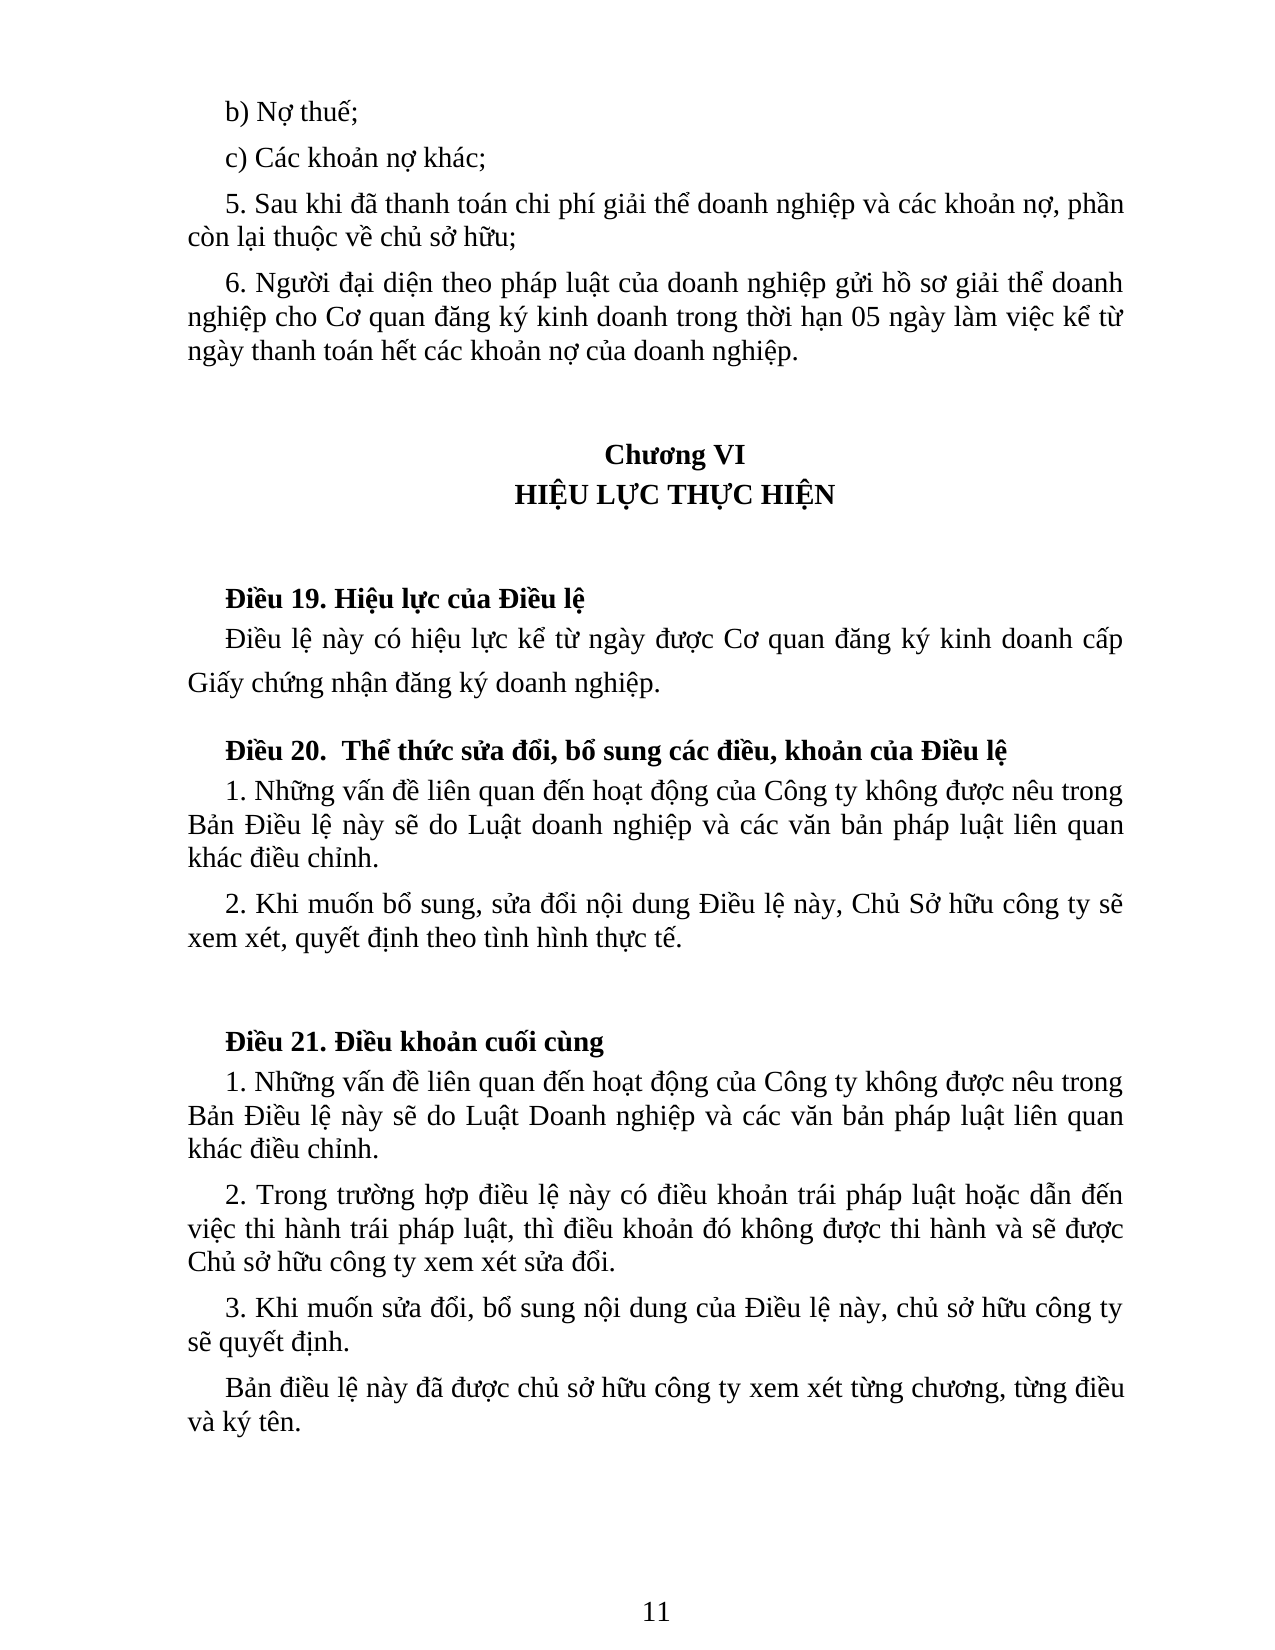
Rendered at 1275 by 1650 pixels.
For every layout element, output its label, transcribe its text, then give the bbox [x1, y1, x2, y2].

text Điều lệ này có hiệu lực kể từ ngày được Cơ quan đăng ký kinh doanh cấp Giấy chứng nhận đăng ký doanh nghiệp. [187, 621, 1125, 698]
subtitle Điều 20. Thể thức sửa đổi, bổ sung các điều, khoản của Điều lệ [187, 733, 1125, 767]
subtitle Điều 19. Hiệu lực của Điều lệ [187, 582, 1125, 615]
text 1. Những vấn đề liên quan đến hoạt động của Công ty không được nêu trong Bản Điều lệ này sẽ do Luật Doanh nghiệp và các văn bản pháp luật liên quan khác điều chỉnh. [187, 1064, 1125, 1165]
text 2. Khi muốn bổ sung, sửa đổi nội dung Điều lệ này, Chủ Sở hữu công ty sẽ xem xét, quyết định theo tình hình thực tế. [187, 886, 1125, 953]
text 5. Sau khi đã thanh toán chi phí giải thể doanh nghiệp và các khoản nợ, phần còn lại thuộc về chủ sở hữu; [187, 186, 1125, 253]
text 6. Người đại diện theo pháp luật của doanh nghiệp gửi hồ sơ giải thể doanh nghiệp cho Cơ quan đăng ký kinh doanh trong thời hạn 05 ngày làm việc kể từ ngày thanh toán hết các khoản nợ của doanh nghiệp. [187, 266, 1125, 366]
text HIỆU LỰC THỰC HIỆN [187, 477, 1125, 511]
text b) Nợ thuế; [187, 94, 1125, 127]
subtitle Chương VI [187, 437, 1125, 471]
text c) Các khoản nợ khác; [187, 140, 1125, 173]
text 1. Những vấn đề liên quan đến hoạt động của Công ty không được nêu trong Bản Điều lệ này sẽ do Luật doanh nghiệp và các văn bản pháp luật liên quan khác điều chỉnh. [187, 773, 1125, 874]
text Bản điều lệ này đã được chủ sở hữu công ty xem xét từng chương, từng điều và ký tên. [187, 1370, 1125, 1437]
text 2. Trong trường hợp điều lệ này có điều khoản trái pháp luật hoặc dẫn đến việc thi hành trái pháp luật, thì điều khoản đó không được thi hành và sẽ được Chủ sở hữu công ty xem xét sửa đổi. [187, 1177, 1125, 1278]
subtitle Điều 21. Điều khoản cuối cùng [187, 1024, 1125, 1058]
text 3. Khi muốn sửa đổi, bổ sung nội dung của Điều lệ này, chủ sở hữu công ty sẽ quyết định. [187, 1291, 1125, 1358]
